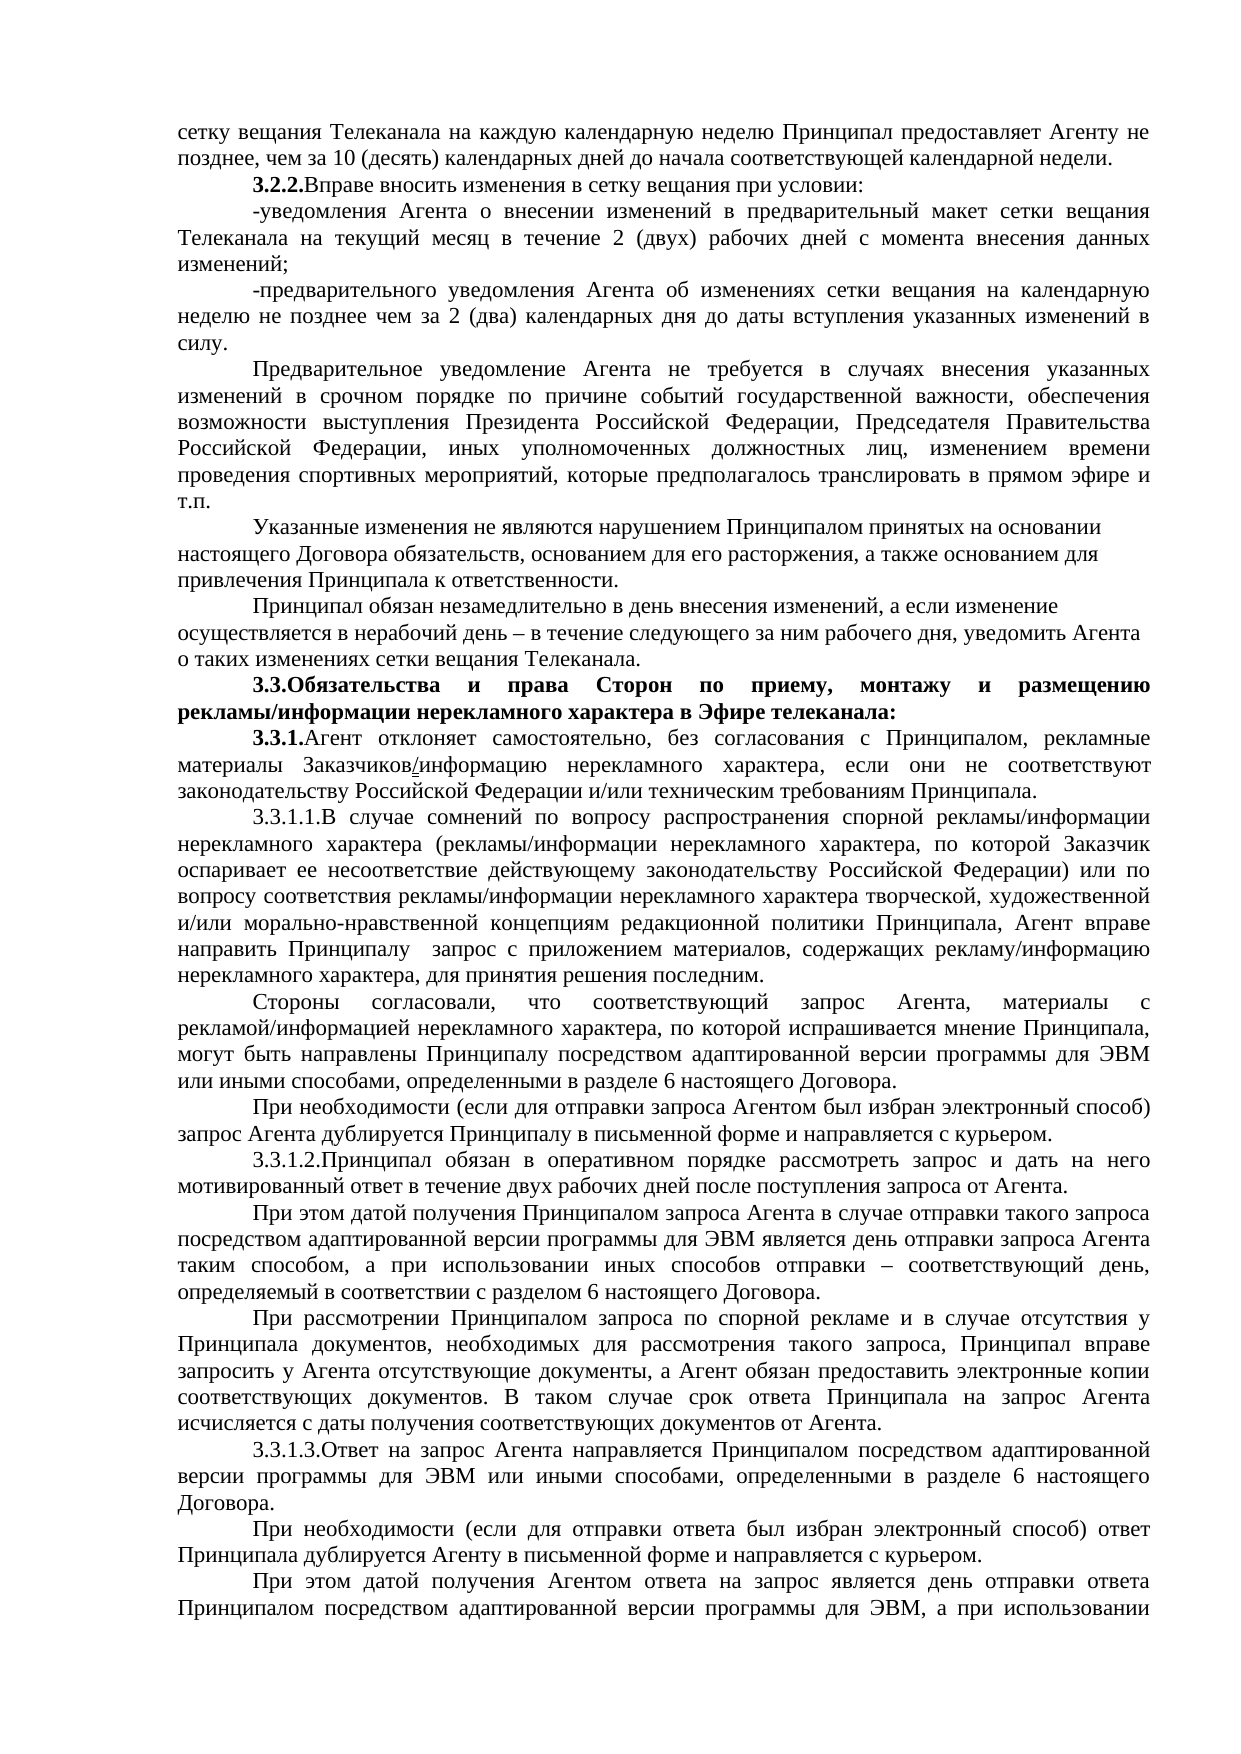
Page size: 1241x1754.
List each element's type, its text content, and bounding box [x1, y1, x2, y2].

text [177, 1568, 1152, 1620]
text -уведомления Агента о внесении изменений в предварительный макет сетки вещания Телеканала на текущий месяц в течение 2 (двух) рабочих дней с момента внесения данных изменений; [177, 197, 1152, 276]
text 3.2.2.Вправе вносить изменения в сетку вещания при условии: [177, 171, 1152, 197]
text При необходимости (если для отправки запроса Агентом был избран электронный способ) запрос Агента дублируется Принципалу в письменной форме и направляется с курьером. [177, 1093, 1152, 1146]
text -предварительного уведомления Агента об изменениях сетки вещания на календарную неделю не позднее чем за 2 (два) календарных дня до даты вступления указанных изменений в силу. [177, 276, 1152, 355]
text 3.3.1.2.Принципал обязан в оперативном порядке рассмотреть запрос и дать на него мотивированный ответ в течение двух рабочих дней после поступления запроса от Агента. [177, 1146, 1152, 1199]
text Стороны согласовали, что соответствующий запрос Агента, материалы с рекламой/информацией нерекламного характера, по которой испрашивается мнение Принципала, могут быть направлены Принципалу посредством адаптированной версии программы для ЭВМ или иными способами, определенными в разделе 6 настоящего Договора. [177, 988, 1152, 1093]
text 3.3.1.3.Ответ на запрос Агента направляется Принципалом посредством адаптированной версии программы для ЭВМ или иными способами, определенными в разделе 6 настоящего Договора. [177, 1436, 1152, 1515]
text 3.3.Обязательства и права Сторон по приему, монтажу и размещению рекламы/информации нерекламного характера в Эфире телеканала: [177, 672, 1152, 724]
text Предварительное уведомление Агента не требуется в случаях внесения указанных изменений в срочном порядке по причине событий государственной важности, обеспечения возможности выступления Президента Российской Федерации, Председателя Правительства Российской Федерации, иных уполномоченных должностных лиц, изменением времени проведения спортивных мероприятий, которые предполагалось транслировать в прямом эфире и т.п. [177, 355, 1152, 513]
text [177, 118, 1152, 171]
text При рассмотрении Принципалом запроса по спорной рекламе и в случае отсутствия у Принципала документов, необходимых для рассмотрения такого запроса, Принципал вправе запросить у Агента отсутствующие документы, а Агент обязан предоставить электронные копии соответствующих документов. В таком случае срок ответа Принципала на запрос Агента исчисляется с даты получения соответствующих документов от Агента. [177, 1304, 1152, 1436]
text При этом датой получения Принципалом запроса Агента в случае отправки такого запроса посредством адаптированной версии программы для ЭВМ является день отправки запроса Агента таким способом, а при использовании иных способов отправки – соответствующий день, определяемый в соответствии с разделом 6 настоящего Договора. [177, 1199, 1152, 1304]
text 3.3.1.Агент отклоняет самостоятельно, без согласования с Принципалом, рекламные материалы Заказчиков/информацию нерекламного характера, если они не соответствуют законодательству Российской Федерации и/или техническим требованиям Принципала. [177, 724, 1152, 803]
text При необходимости (если для отправки ответа был избран электронный способ) ответ Принципала дублируется Агенту в письменной форме и направляется с курьером. [177, 1515, 1152, 1568]
text Указанные изменения не являются нарушением Принципалом принятых на основании настоящего Договора обязательств, основанием для его расторжения, а также основанием для привлечения Принципала к ответственности. [177, 513, 1152, 592]
text 3.3.1.1.В случае сомнений по вопросу распространения спорной рекламы/информации нерекламного характера (рекламы/информации нерекламного характера, по которой Заказчик оспаривает ее несоответствие действующему законодательству Российской Федерации) или по вопросу соответствия рекламы/информации нерекламного характера творческой, художественной и/или морально-нравственной концепциям редакционной политики Принципала, Агент вправе направить Принципалу запрос с приложением материалов, содержащих рекламу/информацию нерекламного характера, для принятия решения последним. [177, 803, 1152, 988]
text Принципал обязан незамедлительно в день внесения изменений, а если изменение осуществляется в нерабочий день – в течение следующего за ним рабочего дня, уведомить Агента о таких изменениях сетки вещания Телеканала. [177, 592, 1152, 672]
